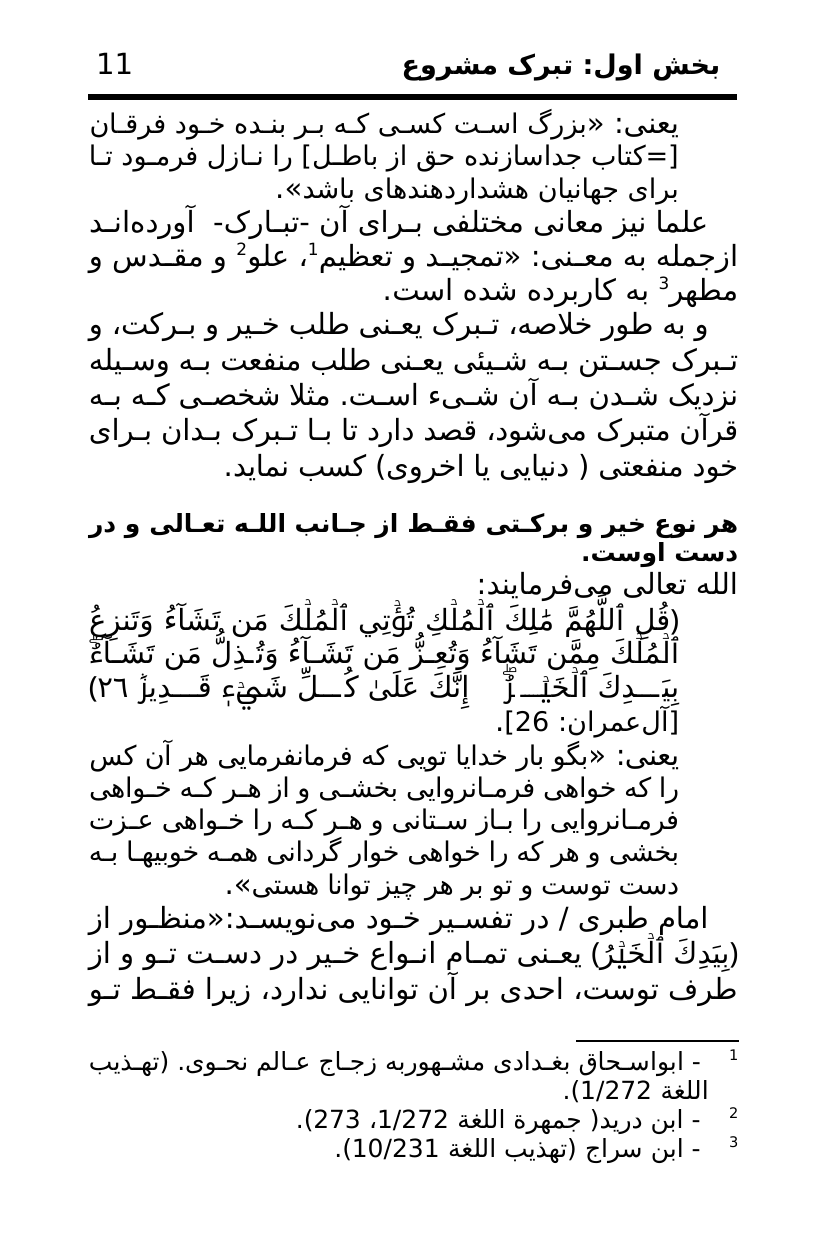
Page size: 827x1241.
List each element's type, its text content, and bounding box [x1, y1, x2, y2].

text هر نوع خیر و برکتی فقط از جانب الله تعالی و در دست اوست. [89, 509, 738, 568]
text یعنی: «بزرگ است كسى كه بر بنده خود فرقان [=كتاب جداسازنده حق از باطل] را نازل فرمود تا براى جهانیان هشداردهنده‏اى باشد». [89, 106, 679, 206]
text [89, 901, 738, 1006]
text ﴿قُلِ ٱللَّهُمَّ مَٰلِكَ ٱلۡمُلۡكِ تُؤۡتِي ٱلۡمُلۡكَ مَن تَشَآءُ وَتَنزِعُ ٱلۡمُلۡكَ مِمَّن تَشَآءُ وَتُعِزُّ مَن تَشَآءُ وَتُذِلُّ مَن تَشَآءُۖ بِيَدِكَ ٱلۡخَيۡرُۖ إِنَّكَ عَلَىٰ كُلِّ شَيۡءٖ قَدِيرٞ ٢٦﴾ [آل‌عمران: 26]. [89, 603, 679, 739]
text یعنی: «بگو بار خدایا تویى كه فرمانفرمایى هر آن كس را كه خواهى فرمانروایى بخشى و از هر كه خواهى فرمانروایى را باز ستانى و هر كه را خواهى عزت بخشى و هر كه را خواهى خوار گردانى همه خوبیها به دست توست و تو بر هر چیز توانا هستی». [89, 739, 679, 901]
text علما نیز معانی مختلفی برای آن -تبارک- آورده‌‌اند ازجمله به معنی: «تمجید و تعظیم، علو و مقدس و مطهر به کاربرده شده است. [89, 206, 738, 308]
text الله تعالی می‌فرمایند: [89, 568, 738, 602]
text و به طور خلاصه، تبرک یعنی طلب خیر و برکت، و تبرک جستن به شیئی یعنی طلب منفعت به وسیله نزدیک شدن به آن شیء است. مثلا شخصی که به قرآن متبرک می‌شود، قصد دارد تا با تبرک بدان برای خود منفعتی ( دنیایی یا اخروی) کسب نماید. [89, 308, 738, 483]
